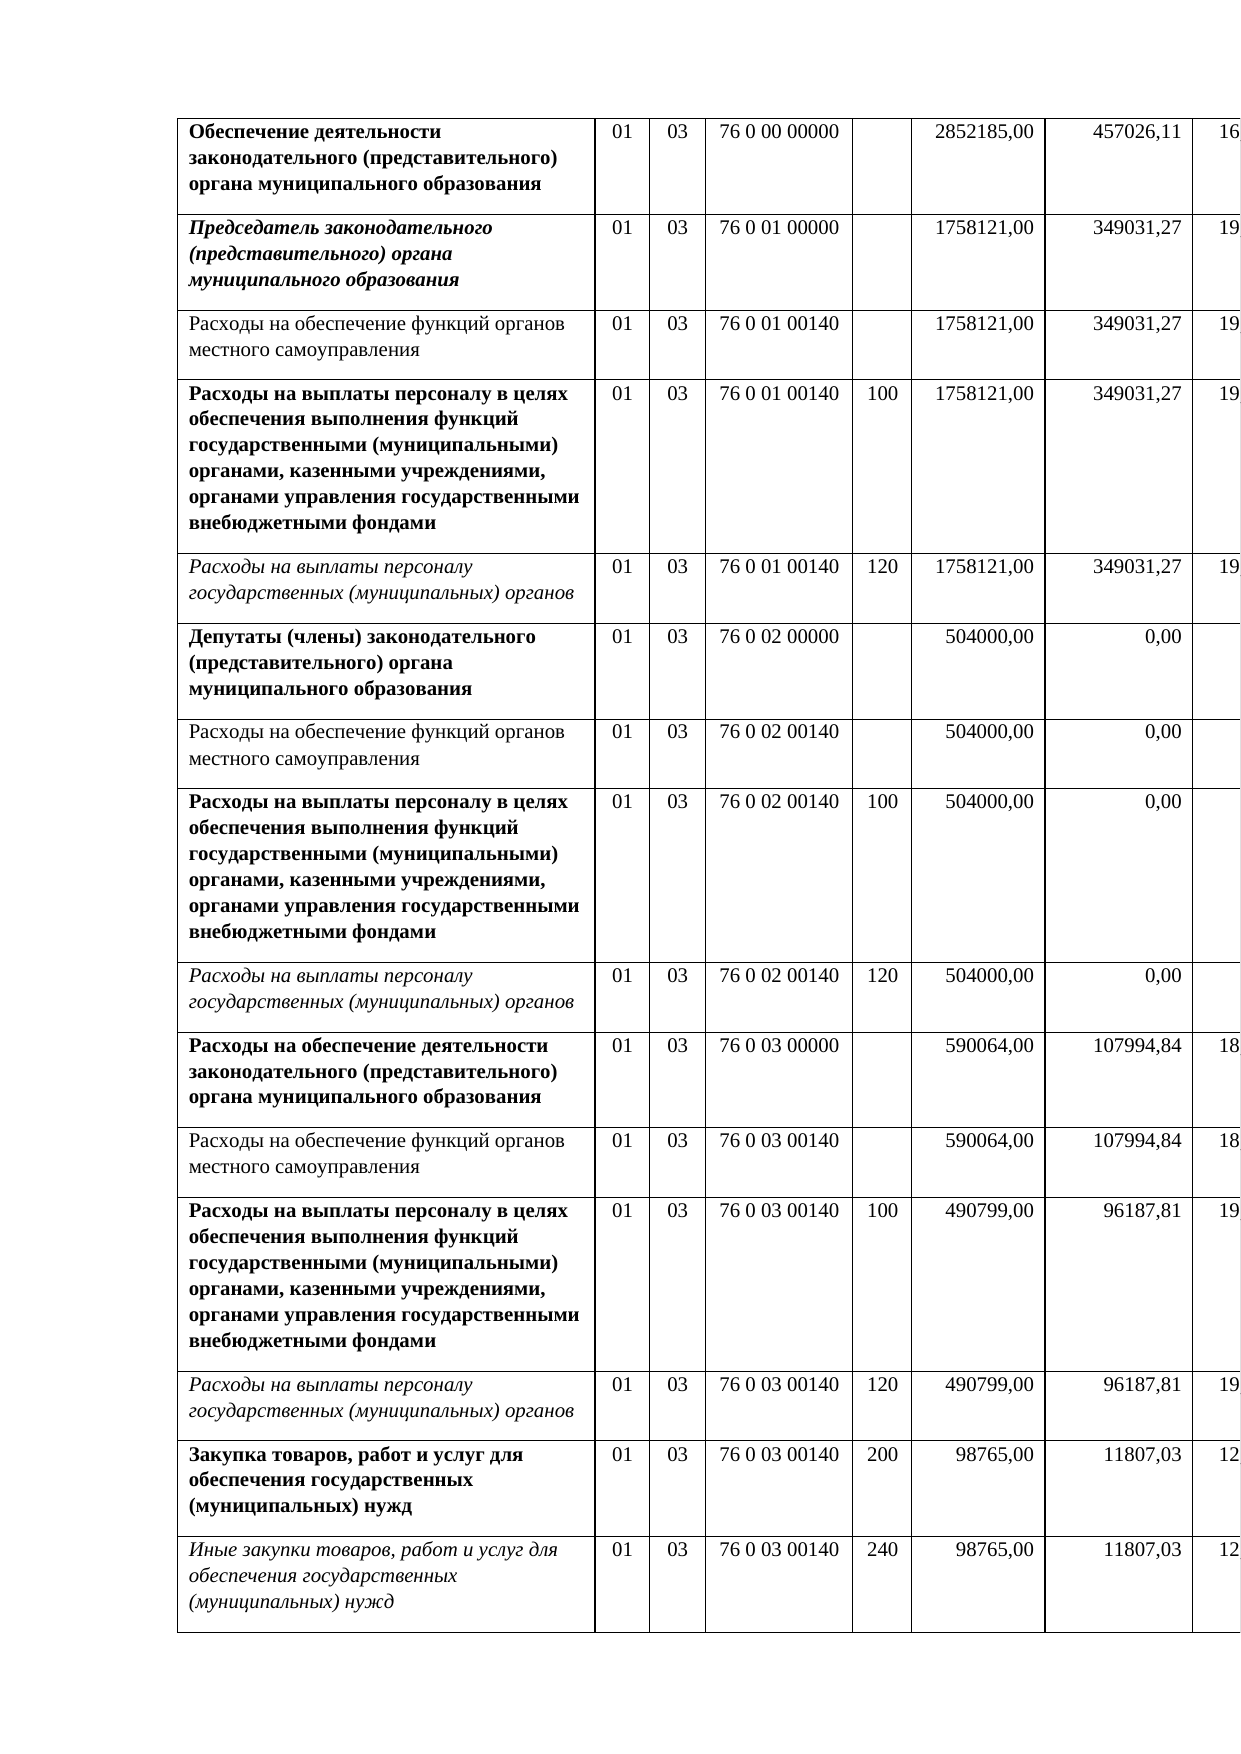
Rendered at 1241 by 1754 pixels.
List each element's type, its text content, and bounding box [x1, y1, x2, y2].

table_cell 03 [650, 1441, 705, 1536]
table_cell 03 [650, 789, 705, 962]
table_cell 76 0 03 00000 [706, 1033, 852, 1127]
table_cell 76 0 01 00140 [706, 311, 852, 379]
table_cell 03 [650, 1372, 705, 1440]
table_cell 01 [596, 311, 649, 379]
table_cell 98765,00 [912, 1537, 1044, 1632]
table_cell 76 0 02 00140 [706, 963, 852, 1032]
table_cell 240 [853, 1537, 911, 1632]
table_cell 76 0 01 00140 [706, 380, 852, 553]
table_cell 01 [596, 1537, 649, 1632]
table_cell 98765,00 [912, 1441, 1044, 1536]
table_cell 19,9 [1193, 380, 1240, 553]
table_cell 0 [1193, 963, 1240, 1032]
table_cell 504000,00 [912, 720, 1044, 788]
table_cell 01 [596, 789, 649, 962]
table_cell 100 [853, 789, 911, 962]
table_cell Обеспечение деятельности законодательного (представительного) органа муниципального образования [178, 119, 594, 214]
table_cell 349031,27 [1046, 215, 1192, 309]
table_cell 76 0 01 00000 [706, 215, 852, 309]
table_cell 16,0 [1193, 119, 1240, 214]
table_cell 504000,00 [912, 963, 1044, 1032]
table_cell 76 0 03 00140 [706, 1128, 852, 1197]
table_cell 12,0 [1193, 1537, 1240, 1632]
table_cell 18,3 [1193, 1033, 1240, 1127]
table_cell 19,6 [1193, 1372, 1240, 1440]
table_cell 0,00 [1046, 624, 1192, 718]
table_cell 01 [596, 963, 649, 1032]
table_cell 01 [596, 1128, 649, 1197]
table_cell 01 [596, 1198, 649, 1371]
table_cell 490799,00 [912, 1198, 1044, 1371]
table_cell 100 [853, 1198, 911, 1371]
table_cell 120 [853, 554, 911, 623]
table_cell Депутаты (члены) законодательного (представительного) органа муниципального образования [178, 624, 594, 718]
table_cell 01 [596, 554, 649, 623]
table_cell 457026,11 [1046, 119, 1192, 214]
table_cell Расходы на выплаты персоналу государственных (муниципальных) органов [178, 963, 594, 1032]
table_cell 76 0 02 00000 [706, 624, 852, 718]
table_cell 18,3 [1193, 1128, 1240, 1197]
table_cell 100 [853, 380, 911, 553]
table_cell 76 0 00 00000 [706, 119, 852, 214]
table_cell 01 [596, 720, 649, 788]
table_cell Иные закупки товаров, работ и услуг для обеспечения государственных (муниципальных) нужд [178, 1537, 594, 1632]
table_cell 03 [650, 119, 705, 214]
table_cell 03 [650, 380, 705, 553]
table_cell [853, 720, 911, 788]
table_cell 76 0 02 00140 [706, 789, 852, 962]
table_cell Расходы на обеспечение функций органов местного самоуправления [178, 311, 594, 379]
table_cell 0 [1193, 624, 1240, 718]
table_cell [853, 119, 911, 214]
table_cell 01 [596, 119, 649, 214]
table_cell [853, 624, 911, 718]
table_cell Расходы на обеспечение деятельности законодательного (представительного) органа муниципального образования [178, 1033, 594, 1127]
table_cell 01 [596, 215, 649, 309]
table_cell 03 [650, 311, 705, 379]
table_cell 0,00 [1046, 963, 1192, 1032]
table_cell 12,0 [1193, 1441, 1240, 1536]
table_cell 03 [650, 1537, 705, 1632]
table_cell 120 [853, 963, 911, 1032]
table_cell 107994,84 [1046, 1033, 1192, 1127]
table_cell Расходы на обеспечение функций органов местного самоуправления [178, 1128, 594, 1197]
table_cell 76 0 02 00140 [706, 720, 852, 788]
table_cell 349031,27 [1046, 380, 1192, 553]
table_cell 107994,84 [1046, 1128, 1192, 1197]
table_cell 01 [596, 380, 649, 553]
table_cell 76 0 03 00140 [706, 1441, 852, 1536]
table_cell 03 [650, 1128, 705, 1197]
table_cell [853, 311, 911, 379]
table_cell 19,9 [1193, 215, 1240, 309]
table_cell 1758121,00 [912, 311, 1044, 379]
table_cell 03 [650, 215, 705, 309]
table_cell Расходы на обеспечение функций органов местного самоуправления [178, 720, 594, 788]
table_cell 76 0 03 00140 [706, 1537, 852, 1632]
table_cell 01 [596, 1372, 649, 1440]
table_cell 01 [596, 624, 649, 718]
table_cell 03 [650, 963, 705, 1032]
table_cell 76 0 01 00140 [706, 554, 852, 623]
table_cell Расходы на выплаты персоналу государственных (муниципальных) органов [178, 554, 594, 623]
table_cell 01 [596, 1033, 649, 1127]
table_cell 590064,00 [912, 1128, 1044, 1197]
table_cell 504000,00 [912, 789, 1044, 962]
table_cell 03 [650, 554, 705, 623]
table_cell 76 0 03 00140 [706, 1198, 852, 1371]
table_cell 76 0 03 00140 [706, 1372, 852, 1440]
table_cell Председатель законодательного (представительного) органа муниципального образования [178, 215, 594, 309]
table_cell 03 [650, 720, 705, 788]
table_cell 120 [853, 1372, 911, 1440]
table_cell 19,9 [1193, 554, 1240, 623]
table_cell 1758121,00 [912, 215, 1044, 309]
table_cell 96187,81 [1046, 1198, 1192, 1371]
table_cell 0 [1193, 789, 1240, 962]
table_cell 03 [650, 624, 705, 718]
table_cell 01 [596, 1441, 649, 1536]
table_cell 11807,03 [1046, 1441, 1192, 1536]
table_cell [853, 215, 911, 309]
table_cell 03 [650, 1033, 705, 1127]
table_cell 0 [1193, 720, 1240, 788]
table_cell 1758121,00 [912, 554, 1044, 623]
table_cell 96187,81 [1046, 1372, 1192, 1440]
table_cell 0,00 [1046, 789, 1192, 962]
table_cell [853, 1128, 911, 1197]
table_cell 590064,00 [912, 1033, 1044, 1127]
table_cell 19,9 [1193, 311, 1240, 379]
table_cell 0,00 [1046, 720, 1192, 788]
table_cell 1758121,00 [912, 380, 1044, 553]
table_cell 349031,27 [1046, 554, 1192, 623]
table_cell 19,6 [1193, 1198, 1240, 1371]
table_cell 200 [853, 1441, 911, 1536]
table_cell 2852185,00 [912, 119, 1044, 214]
table_cell 349031,27 [1046, 311, 1192, 379]
table_cell [853, 1033, 911, 1127]
table_cell 504000,00 [912, 624, 1044, 718]
table_cell Расходы на выплаты персоналу государственных (муниципальных) органов [178, 1372, 594, 1440]
table_cell 11807,03 [1046, 1537, 1192, 1632]
table_cell Закупка товаров, работ и услуг для обеспечения государственных (муниципальных) нужд [178, 1441, 594, 1536]
table_cell 490799,00 [912, 1372, 1044, 1440]
table_cell 03 [650, 1198, 705, 1371]
